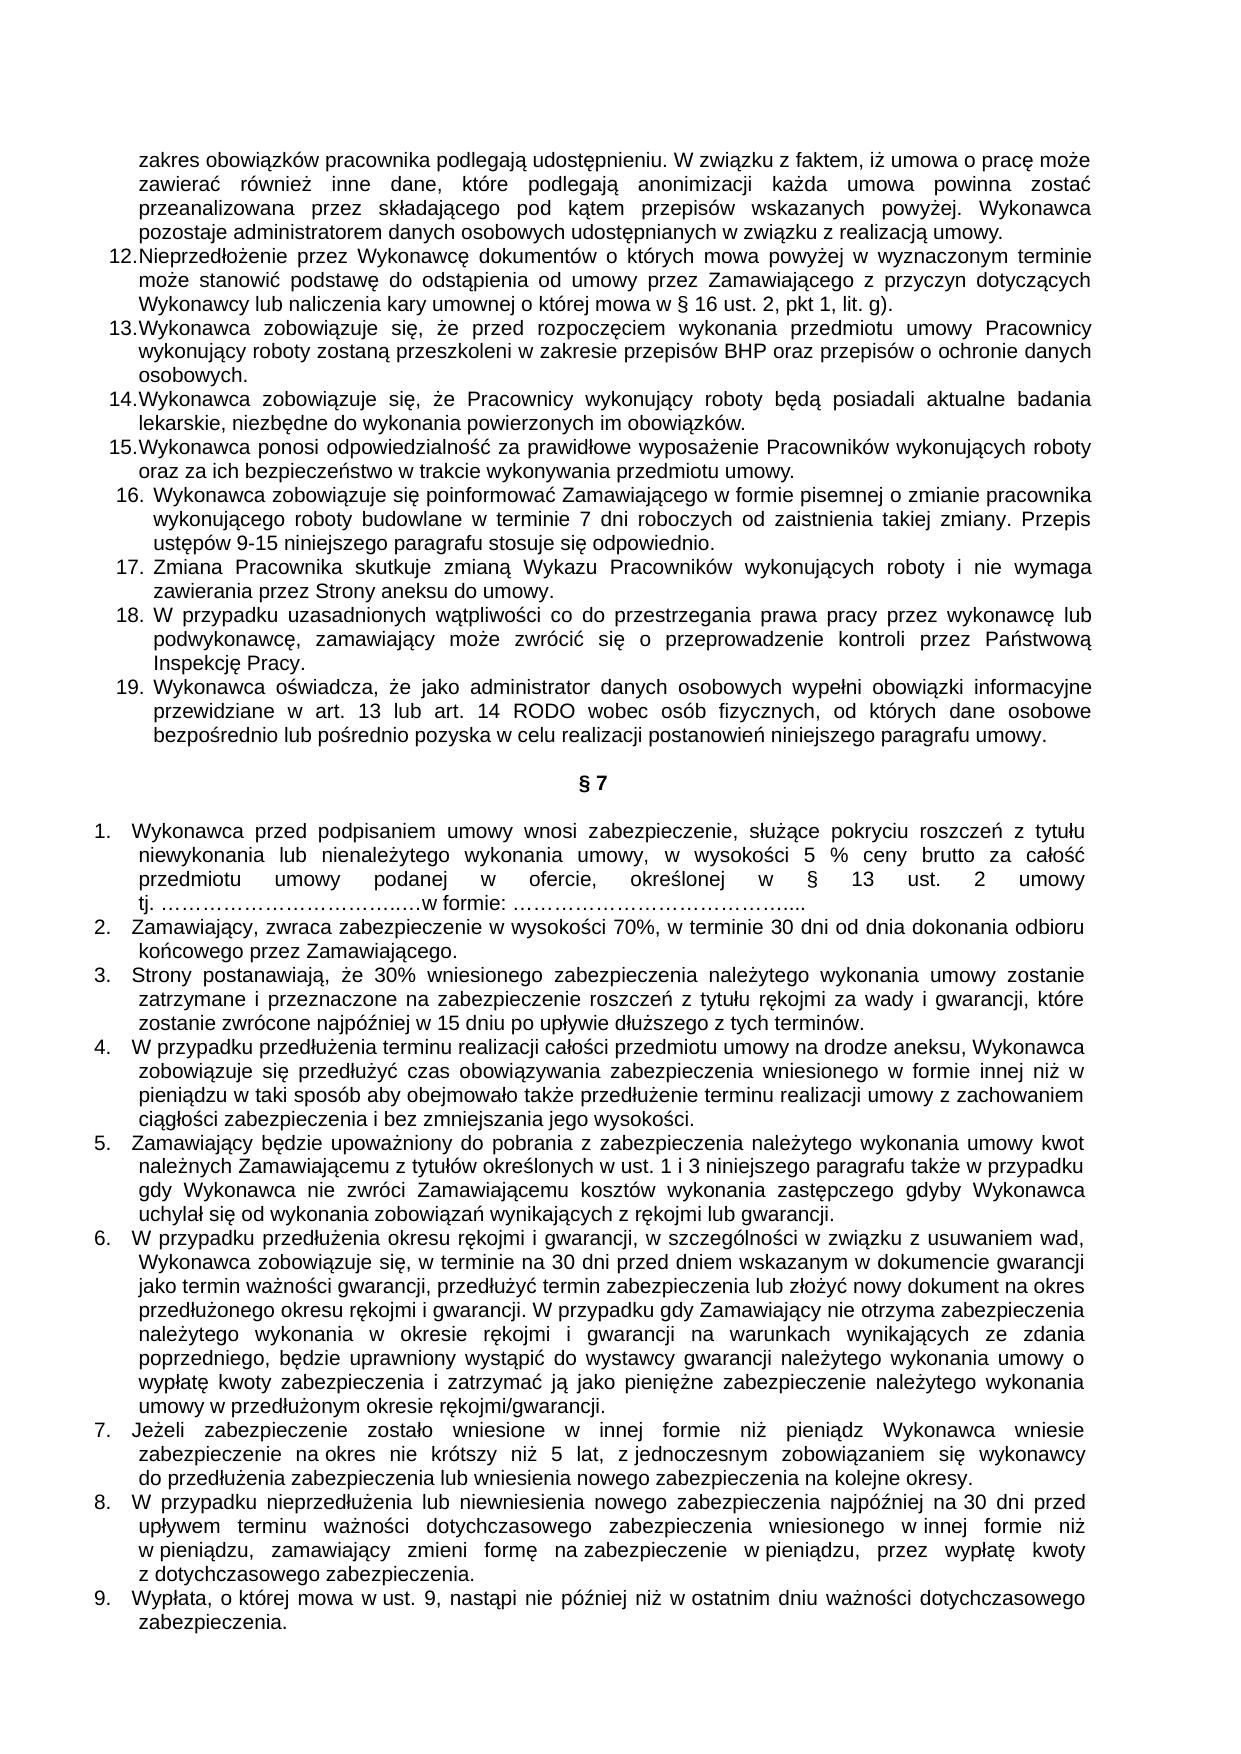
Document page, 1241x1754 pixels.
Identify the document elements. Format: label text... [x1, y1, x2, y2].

list Nieprzedłożenie przez Wykonawcę dokumentów o których mowa powyżej w wyznaczonym terminie może stanowić podstawę do odstąpienia od umowy przez Zamawiającego z przyczyn dotyczących Wykonawcy lub naliczenia kary umownej o której mowa w § 16 ust. 2, pkt 1, lit. g). [109, 243, 1092, 315]
list Strony postanawiają, że 30% wniesionego zabezpieczenia należytego wykonania umowy zostanie zatrzymane i przeznaczone na zabezpieczenie roszczeń z tytułu rękojmi za wady i gwarancji, które zostanie zwrócone najpóźniej w 15 dniu po upływie dłuższego z tych terminów. [94, 963, 1086, 1034]
text § 7 [94, 771, 1092, 794]
list Zamawiający, zwraca zabezpieczenie w wysokości 70%, w terminie 30 dni od dnia dokonania odbioru końcowego przez Zamawiającego. [94, 915, 1086, 963]
list Zmiana Pracownika skutkuje zmianą Wykazu Pracowników wykonujących roboty i nie wymaga zawierania przez Strony aneksu do umowy. [116, 555, 1092, 603]
list W przypadku przedłużenia terminu realizacji całości przedmiotu umowy na drodze aneksu, Wykonawca zobowiązuje się przedłużyć czas obowiązywania zabezpieczenia wniesionego w formie innej niż w pieniądzu w taki sposób aby obejmowało także przedłużenie terminu realizacji umowy z zachowaniem ciągłości zabezpieczenia i bez zmniejszania jego wysokości. [94, 1034, 1086, 1130]
list Wykonawca zobowiązuje się, że przed rozpoczęciem wykonania przedmiotu umowy Pracownicy wykonujący roboty zostaną przeszkoleni w zakresie przepisów BHP oraz przepisów o ochronie danych osobowych. [109, 315, 1092, 387]
list W przypadku nieprzedłużenia lub niewniesienia nowego zabezpieczenia najpóźniej na 30 dni przed upływem terminu ważności dotychczasowego zabezpieczenia wniesionego w innej formie niż w pieniądzu, zamawiający zmieni formę na zabezpieczenie w pieniądzu, przez wypłatę kwoty z dotychczasowego zabezpieczenia. [94, 1490, 1086, 1586]
list Wykonawca przed podpisaniem umowy wnosi zabezpieczenie, służące pokryciu roszczeń z tytułu niewykonania lub nienależytego wykonania umowy, w wysokości 5 % ceny brutto za całość przedmiotu umowy podanej w ofercie, określonej w § 13 ust. 2 umowy tj. ……………………………..…w formie: ………………………………….... [94, 819, 1086, 915]
list Jeżeli zabezpieczenie zostało wniesione w innej formie niż pieniądz Wykonawca wniesie zabezpieczenie na okres nie krótszy niż 5 lat, z jednoczesnym zobowiązaniem się wykonawcy do przedłużenia zabezpieczenia lub wniesienia nowego zabezpieczenia na kolejne okresy. [94, 1418, 1086, 1490]
list Wykonawca zobowiązuje się, że Pracownicy wykonujący roboty będą posiadali aktualne badania lekarskie, niezbędne do wykonania powierzonych im obowiązków. [109, 387, 1092, 435]
list Wykonawca zobowiązuje się poinformować Zamawiającego w formie pisemnej o zmianie pracownika wykonującego roboty budowlane w terminie 7 dni roboczych od zaistnienia takiej zmiany. Przepis ustępów 9-15 niniejszego paragrafu stosuje się odpowiednio. [116, 483, 1092, 555]
list Wypłata, o której mowa w ust. 9, nastąpi nie później niż w ostatnim dniu ważności dotychczasowego zabezpieczenia. [94, 1586, 1086, 1633]
list W przypadku przedłużenia okresu rękojmi i gwarancji, w szczególności w związku z usuwaniem wad, Wykonawca zobowiązuje się, w terminie na 30 dni przed dniem wskazanym w dokumencie gwarancji jako termin ważności gwarancji, przedłużyć termin zabezpieczenia lub złożyć nowy dokument na okres przedłużonego okresu rękojmi i gwarancji. W przypadku gdy Zamawiający nie otrzyma zabezpieczenia należytego wykonania w okresie rękojmi i gwarancji na warunkach wynikających ze zdania poprzedniego, będzie uprawniony wystąpić do wystawcy gwarancji należytego wykonania umowy o wypłatę kwoty zabezpieczenia i zatrzymać ją jako pieniężne zabezpieczenie należytego wykonania umowy w przedłużonym okresie rękojmi/gwarancji. [94, 1226, 1086, 1418]
list W przypadku uzasadnionych wątpliwości co do przestrzegania prawa pracy przez wykonawcę lub podwykonawcę, zamawiający może zwrócić się o przeprowadzenie kontroli przez Państwową Inspekcję Pracy. [116, 603, 1092, 675]
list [109, 148, 1092, 243]
list Zamawiający będzie upoważniony do pobrania z zabezpieczenia należytego wykonania umowy kwot należnych Zamawiającemu z tytułów określonych w ust. 1 i 3 niniejszego paragrafu także w przypadku gdy Wykonawca nie zwróci Zamawiającemu kosztów wykonania zastępczego gdyby Wykonawca uchylał się od wykonania zobowiązań wynikających z rękojmi lub gwarancji. [94, 1130, 1086, 1226]
list Wykonawca ponosi odpowiedzialność za prawidłowe wyposażenie Pracowników wykonujących roboty oraz za ich bezpieczeństwo w trakcie wykonywania przedmiotu umowy. [109, 435, 1092, 483]
list Wykonawca oświadcza, że jako administrator danych osobowych wypełni obowiązki informacyjne przewidziane w art. 13 lub art. 14 RODO wobec osób fizycznych, od których dane osobowe bezpośrednio lub pośrednio pozyska w celu realizacji postanowień niniejszego paragrafu umowy. [116, 675, 1092, 747]
